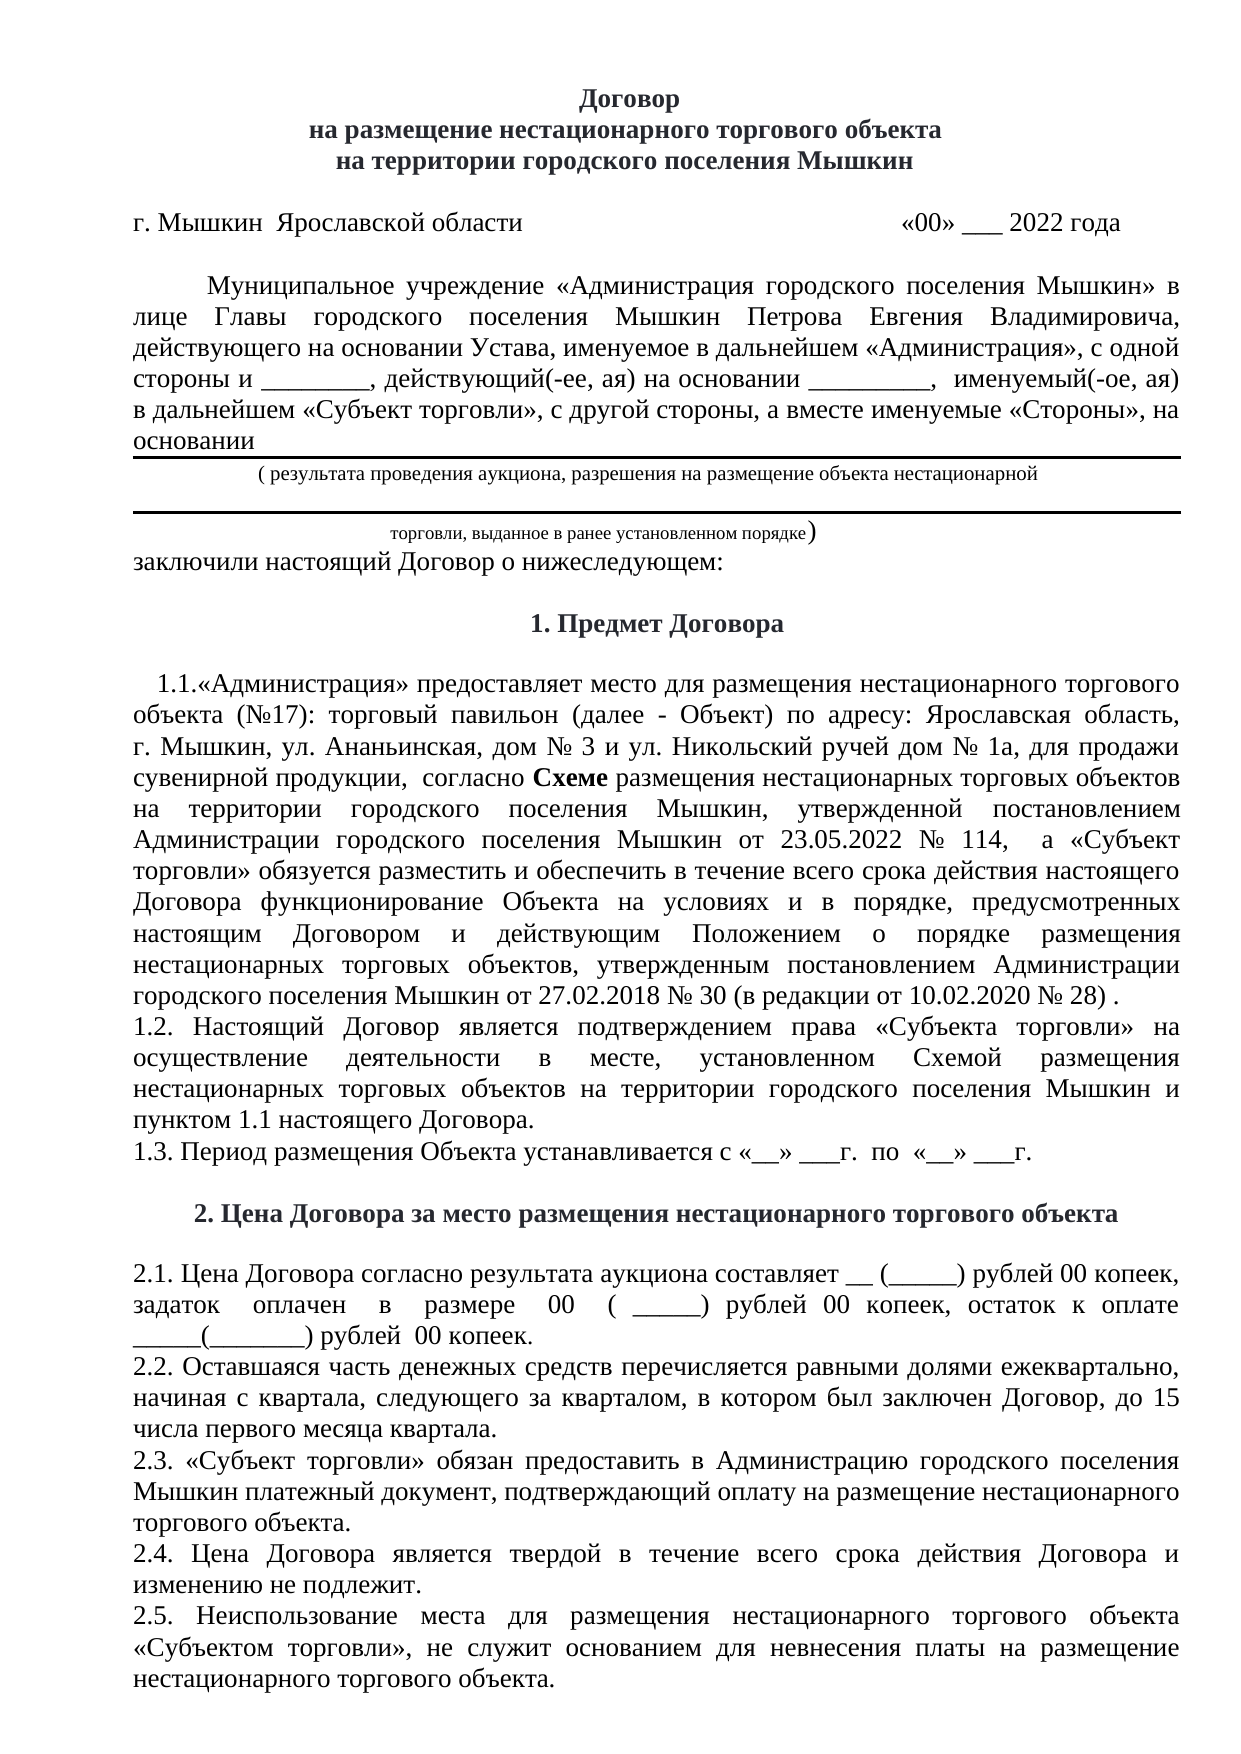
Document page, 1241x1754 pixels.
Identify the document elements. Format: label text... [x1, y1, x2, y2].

text 1.2. Настоящий Договор является подтверждением права «Субъекта торговли» на осуществление деятельности в месте, установленном Схемой размещения нестационарных торговых объектов на территории городского поселения Мышкин и пунктом 1.1 настоящего Договора. [133, 1010, 1181, 1135]
text торговли, выданное в ранее установленном порядке) [133, 514, 1181, 545]
subtitle на территории городского поселения Мышкин [133, 144, 1181, 175]
text заключили настоящий Договор о нижеследующем: [133, 545, 1181, 576]
text г. Мышкин Ярославской области «00» ___ 2022 года [133, 206, 1181, 238]
text 2.3. «Субъект торговли» обязан предоставить в Администрацию городского поселения Мышкин платежный документ, подтверждающий оплату на размещение нестационарного торгового объекта. [133, 1444, 1181, 1537]
subtitle 2. Цена Договора за место размещения нестационарного торгового объекта [133, 1197, 1181, 1228]
text 2.2. Оставшаяся часть денежных средств перечисляется равными долями ежеквартально, начиная с квартала, следующего за кварталом, в котором был заключен Договор, до 15 числа первого месяца квартала. [133, 1350, 1181, 1444]
subtitle 1. Предмет Договора [133, 608, 1181, 639]
text Муниципальное учреждение «Администрация городского поселения Мышкин» в лице Главы городского поселения Мышкин Петрова Евгения Владимировича, действующего на основании Устава, именуемое в дальнейшем «Администрация», с одной стороны и ________, действующий(-ее, ая) на основании _________, именуемый(-ое, ая) в дальнейшем «Субъект торговли», с другой стороны, а вместе именуемые «Стороны», на основании [133, 269, 1181, 456]
text 2.4. Цена Договора является твердой в течение всего срока действия Договора и изменению не подлежит. [133, 1537, 1181, 1599]
text ( результата проведения аукциона, разрешения на размещение объекта нестационарной [133, 459, 1181, 485]
text 1.3. Период размещения Объекта устанавливается с «__» ___г. по «__» ___г. [133, 1135, 1181, 1166]
subtitle на размещение нестационарного торгового объекта [133, 113, 1181, 144]
text 2.1. Цена Договора согласно результата аукциона составляет __ (_____) рублей 00 копеек, задаток оплачен в размере 00 ( _____) рублей 00 копеек, остаток к оплате _____(_______) рублей 00 копеек. [133, 1257, 1181, 1350]
subtitle Договор [133, 82, 1181, 113]
text 2.5. Неиспользование места для размещения нестационарного торгового объекта «Субъектом торговли», не служит основанием для невнесения платы на размещение нестационарного торгового объекта. [133, 1599, 1181, 1693]
text 1.1.«Администрация» предоставляет место для размещения нестационарного торгового объекта (№17): торговый павильон (далее - Объект) по адресу: Ярославская область, г. Мышкин, ул. Ананьинская, дом № 3 и ул. Никольский ручей дом № 1а, для продажи сувенирной продукции, согласно Схеме размещения нестационарных торговых объектов на территории городского поселения Мышкин, утвержденной постановлением Администрации городского поселения Мышкин от 23.05.2022 № 114, а «Субъект торговли» обязуется разместить и обеспечить в течение всего срока действия настоящего Договора функционирование Объекта на условиях и в порядке, предусмотренных настоящим Договором и действующим Положением о порядке размещения нестационарных торговых объектов, утвержденным постановлением Администрации городского поселения Мышкин от 27.02.2018 № 30 (в редакции от 10.02.2020 № 28) . [133, 667, 1181, 1010]
